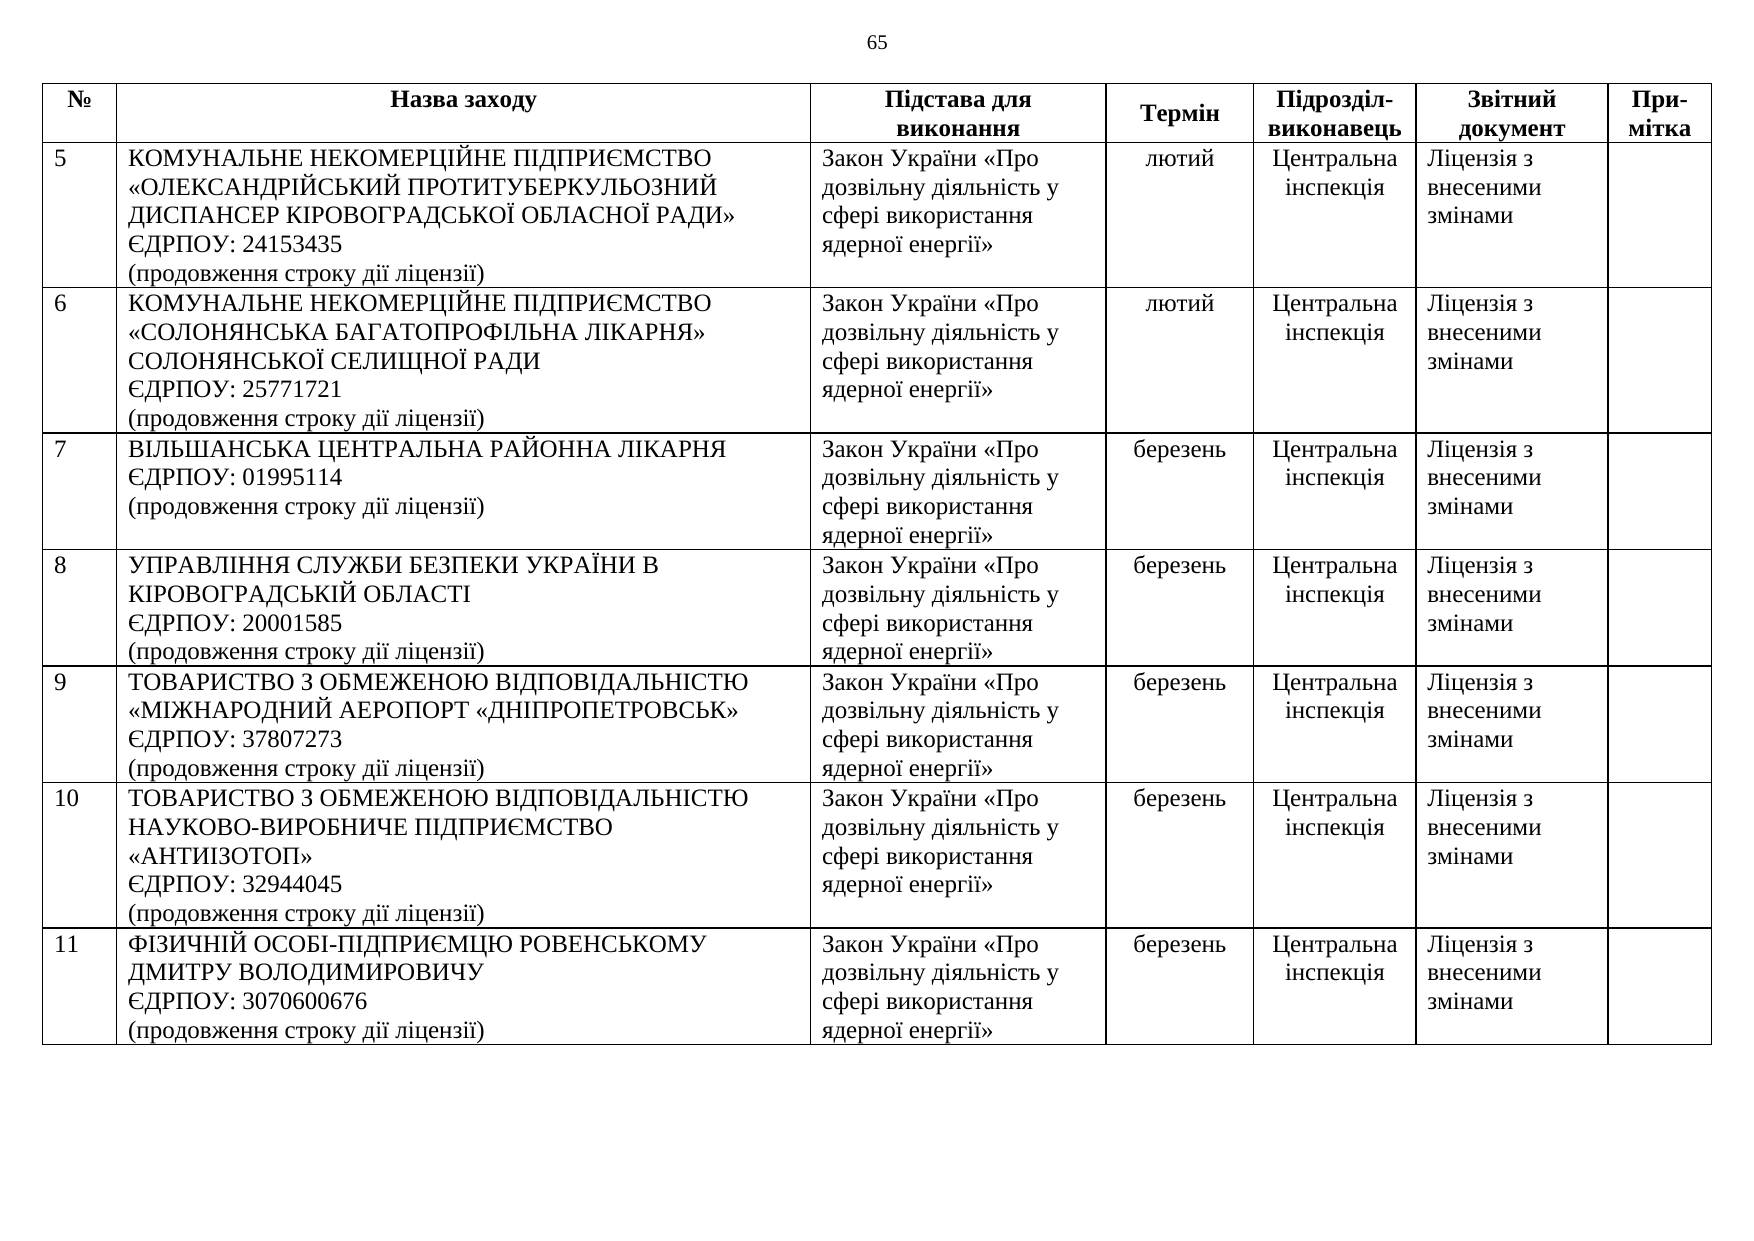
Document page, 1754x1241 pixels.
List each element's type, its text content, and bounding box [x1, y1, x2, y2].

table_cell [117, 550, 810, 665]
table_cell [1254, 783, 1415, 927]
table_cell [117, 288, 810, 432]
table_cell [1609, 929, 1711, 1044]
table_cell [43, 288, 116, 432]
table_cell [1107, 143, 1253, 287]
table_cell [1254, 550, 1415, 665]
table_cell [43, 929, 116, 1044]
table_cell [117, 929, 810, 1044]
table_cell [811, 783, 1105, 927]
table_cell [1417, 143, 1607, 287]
table_header Звітний документ [1417, 84, 1607, 141]
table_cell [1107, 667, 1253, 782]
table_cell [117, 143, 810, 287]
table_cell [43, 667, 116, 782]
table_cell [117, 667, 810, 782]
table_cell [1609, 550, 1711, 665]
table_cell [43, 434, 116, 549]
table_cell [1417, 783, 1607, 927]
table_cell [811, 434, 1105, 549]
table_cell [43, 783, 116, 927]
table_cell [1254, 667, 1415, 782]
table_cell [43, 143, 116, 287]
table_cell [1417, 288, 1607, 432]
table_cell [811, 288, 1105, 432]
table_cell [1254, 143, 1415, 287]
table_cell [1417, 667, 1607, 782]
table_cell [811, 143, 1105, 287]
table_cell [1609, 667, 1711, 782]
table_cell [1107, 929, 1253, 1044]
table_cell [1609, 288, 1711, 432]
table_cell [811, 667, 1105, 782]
table_header При-мітка [1609, 84, 1711, 141]
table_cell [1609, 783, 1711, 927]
table_header Підстава для виконання [811, 84, 1105, 141]
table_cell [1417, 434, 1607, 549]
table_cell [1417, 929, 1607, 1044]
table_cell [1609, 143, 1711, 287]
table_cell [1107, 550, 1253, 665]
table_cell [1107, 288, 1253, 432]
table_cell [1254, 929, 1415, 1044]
table_header № [43, 84, 116, 141]
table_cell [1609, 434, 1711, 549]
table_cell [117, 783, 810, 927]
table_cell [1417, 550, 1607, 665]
table_header Підрозділ-виконавець [1254, 84, 1415, 141]
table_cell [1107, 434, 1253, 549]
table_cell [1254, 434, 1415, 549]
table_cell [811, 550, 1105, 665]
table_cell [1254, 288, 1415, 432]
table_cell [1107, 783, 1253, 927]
table_header Назва заходу [117, 84, 810, 141]
table_header Термін [1107, 84, 1253, 141]
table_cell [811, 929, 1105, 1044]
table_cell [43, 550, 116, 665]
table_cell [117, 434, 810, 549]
